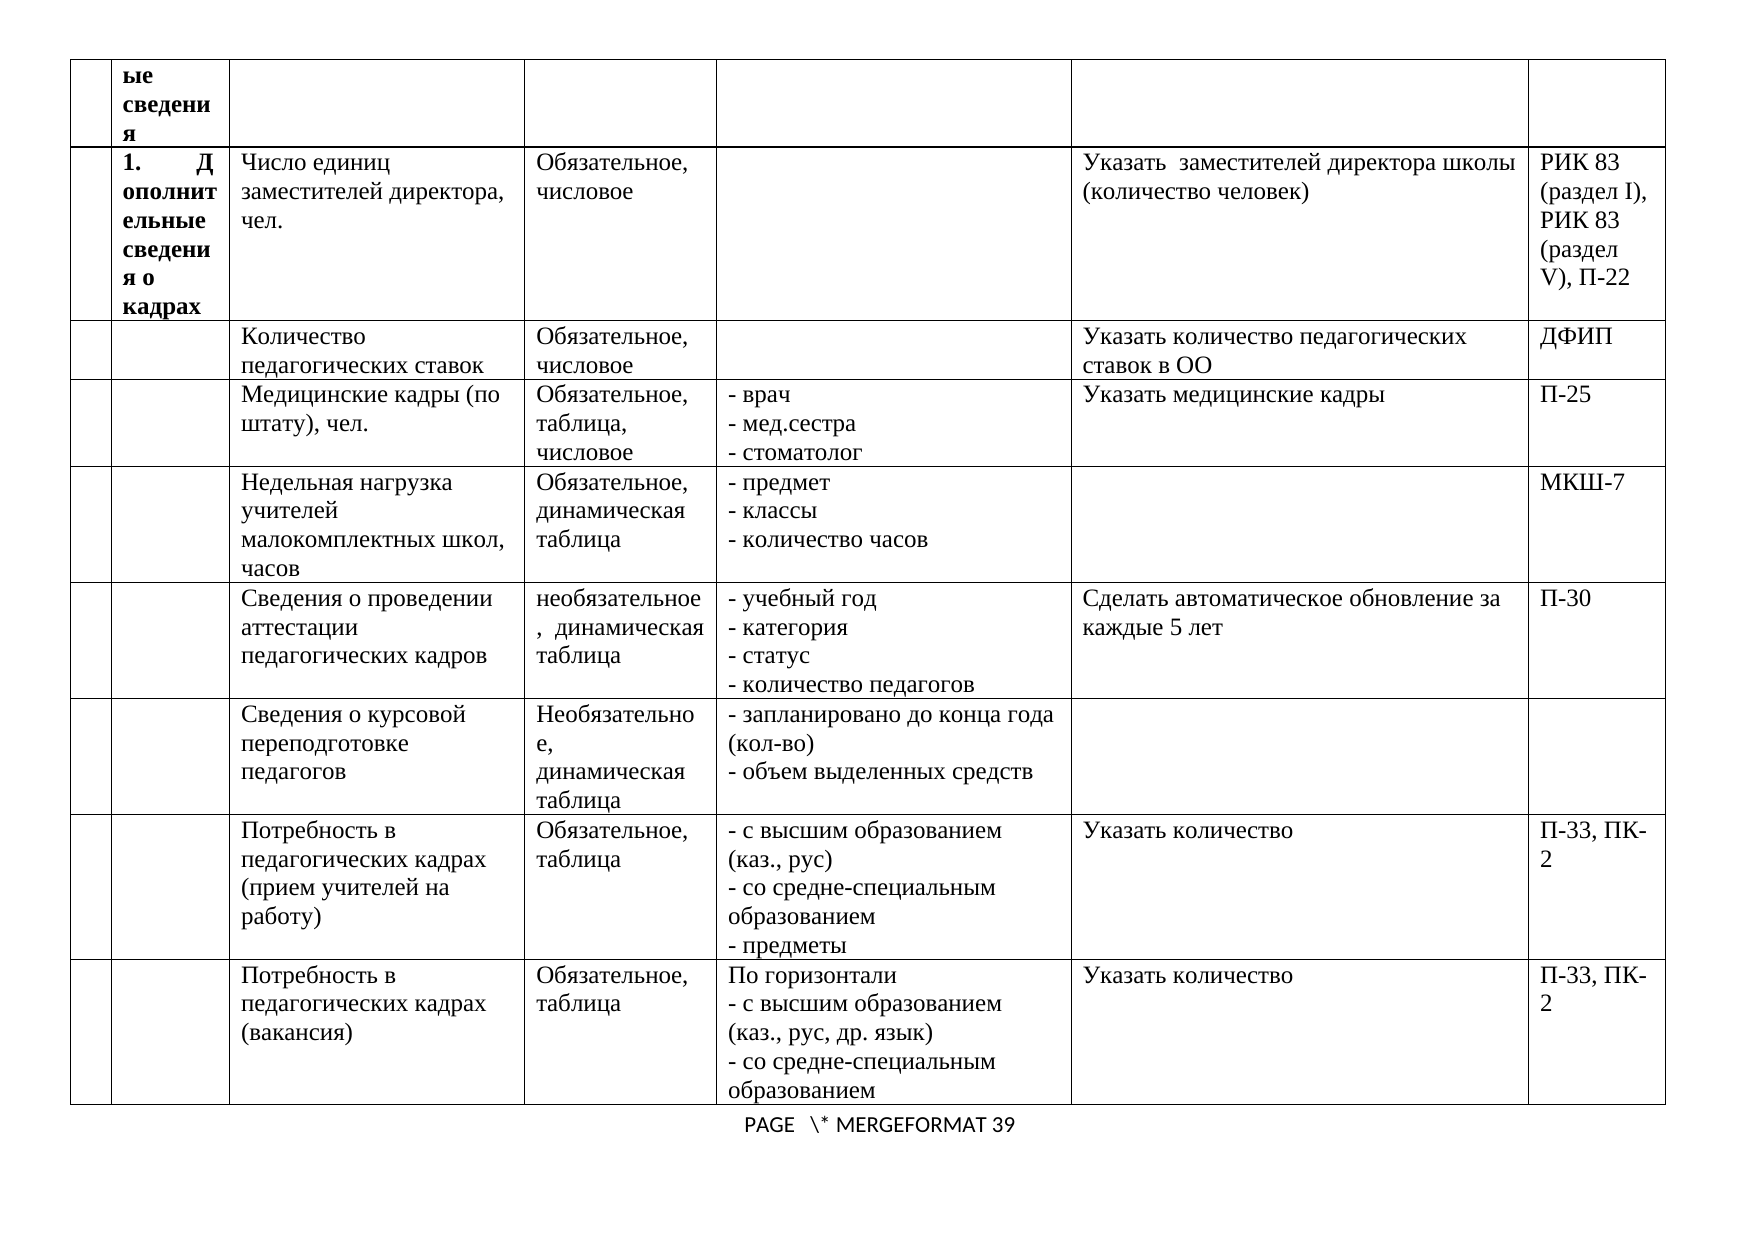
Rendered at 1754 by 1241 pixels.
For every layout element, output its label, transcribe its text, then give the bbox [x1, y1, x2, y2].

table_cell [71, 815, 111, 959]
table_cell П-25 [1529, 380, 1665, 466]
table_cell [1529, 699, 1665, 814]
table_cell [112, 60, 229, 146]
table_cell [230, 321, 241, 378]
table_cell Обязательное, таблица [525, 815, 716, 959]
table_cell Сведения о проведении аттестации педагогических кадров [230, 583, 524, 698]
table_cell П-30 [1529, 583, 1665, 698]
table_cell [717, 148, 1071, 320]
table_cell [112, 815, 229, 959]
table_cell [71, 467, 111, 582]
table_cell Обязательное, числовое [525, 321, 716, 378]
table_cell Медицинские кадры (по штату), чел. [230, 380, 524, 466]
table_cell Количество педагогических ставок [366, 321, 524, 378]
table_cell [71, 380, 111, 466]
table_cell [230, 960, 524, 1103]
table_cell Сведения о курсовой переподготовке педагогов [230, 699, 524, 814]
table_cell [1072, 467, 1528, 582]
table_cell Дополнительные сведения о кадрах [112, 148, 229, 320]
table_cell [71, 321, 111, 378]
table_cell [112, 380, 229, 466]
table_cell [717, 321, 1071, 378]
table_cell - предмет - классы - количество часов [717, 467, 1071, 582]
table_cell [71, 148, 111, 320]
table_cell Обязательное, таблица, числовое [525, 380, 716, 466]
table_cell Необязательное, динамическая таблица [525, 699, 716, 814]
table_cell - запланировано до конца года (кол-во) - объем выделенных средств [717, 699, 1071, 814]
table_cell Обязательное, числовое [525, 148, 716, 320]
table_cell необязательное, динамическая таблица [525, 583, 716, 698]
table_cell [717, 960, 1071, 1103]
table_cell [1529, 60, 1665, 146]
table_cell [112, 699, 229, 814]
table_cell П-33, ПК-2 [1529, 815, 1665, 959]
table_cell - учебный год - категория - статус - количество педагогов [717, 583, 1071, 698]
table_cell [525, 960, 716, 1103]
table_cell 6 [71, 60, 111, 146]
table_cell РИК 83 (раздел I), РИК 83 (раздел V), П-22 [1529, 148, 1665, 320]
table_cell [112, 960, 229, 1103]
table_cell [230, 60, 524, 146]
table_cell Недельная нагрузка учителей малокомплектных школ, часов [300, 467, 524, 582]
table_cell [71, 960, 111, 1103]
table_cell Указать количество [1072, 815, 1528, 959]
table_cell П-33, ПК-2 [1529, 960, 1665, 1103]
table_cell [112, 321, 229, 378]
table_cell [71, 583, 111, 698]
table_cell Обязательное, динамическая таблица [525, 467, 716, 582]
table_cell [1072, 60, 1528, 146]
table_cell Потребность в педагогических кадрах (прием учителей на работу) [230, 815, 524, 959]
table_cell - врач - мед.сестра - стоматолог [717, 380, 1071, 466]
table_cell МКШ-7 [1529, 467, 1665, 582]
table_cell Указать количество [1072, 960, 1528, 1103]
table_cell [71, 699, 111, 814]
table_cell - с высшим образованием (каз., рус) - со средне-специальным образованием - предметы [717, 815, 1071, 959]
table_cell Сделать автоматическое обновление за каждые 5 лет [1072, 583, 1528, 698]
table_cell [112, 467, 229, 582]
table_cell Число единиц заместителей директора, чел. [230, 148, 524, 320]
table_cell Указать количество педагогических ставок в ОО [1072, 321, 1528, 378]
table_cell Указать медицинские кадры [1072, 380, 1528, 466]
table_cell Указать заместителей директора школы (количество человек) [1072, 148, 1528, 320]
table_cell [525, 60, 716, 146]
table_cell ДФИП [1529, 321, 1665, 378]
table_cell [1072, 699, 1528, 814]
table_cell [717, 60, 1071, 146]
table_cell [112, 583, 229, 698]
